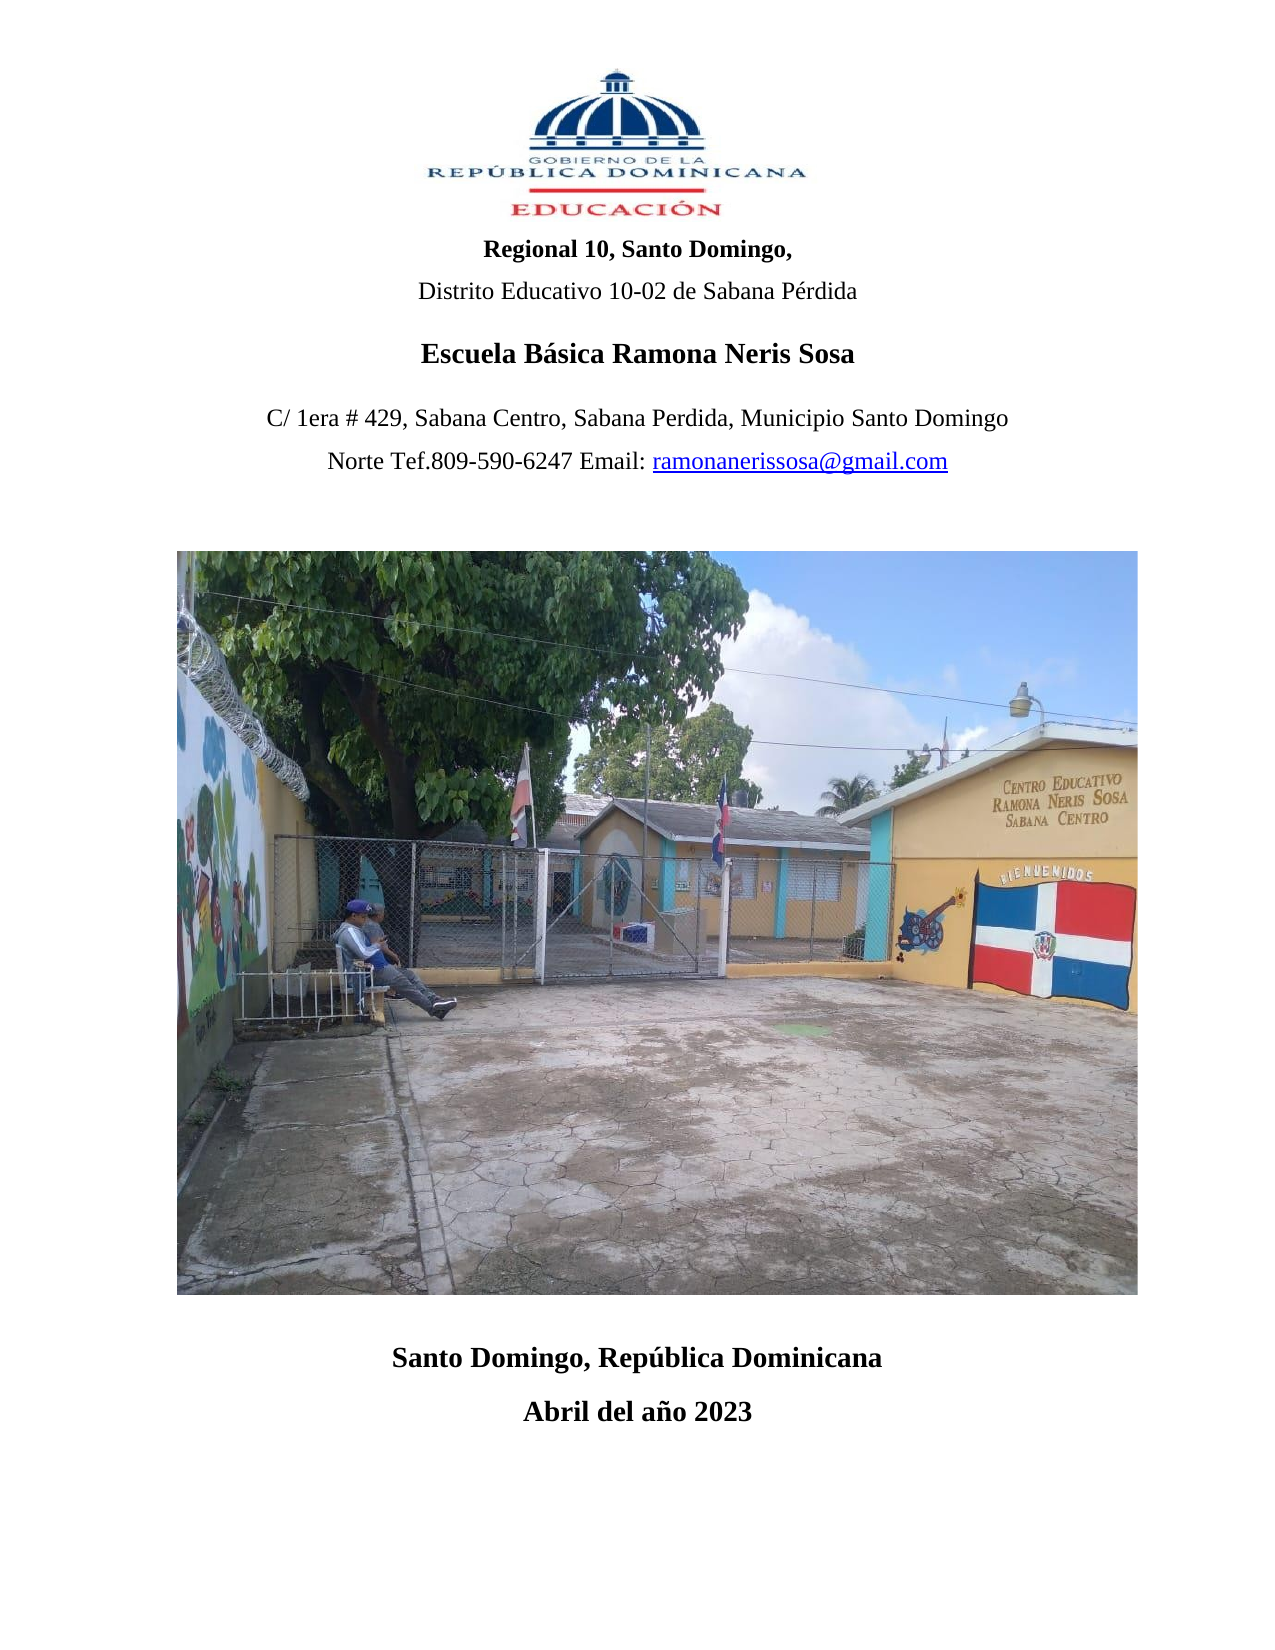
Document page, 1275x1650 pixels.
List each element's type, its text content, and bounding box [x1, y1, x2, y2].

picture [177, 551, 1138, 1295]
subtitle Escuela Básica Ramona Neris Sosa [235, 337, 1041, 370]
text Distrito Educativo 10-02 de Sabana Pérdida [235, 276, 1040, 305]
text C/ 1era # 429, Sabana Centro, Sabana Perdida, Municipio Santo Domingo Norte Tef.809-590-6247 Email: ramonanerissosa@gmail.com [235, 403, 1040, 475]
picture [414, 68, 819, 222]
subtitle Santo Domingo, República Dominicana Abril del año 2023 [392, 1340, 885, 1427]
subtitle Regional 10, Santo Domingo, [235, 234, 1041, 262]
